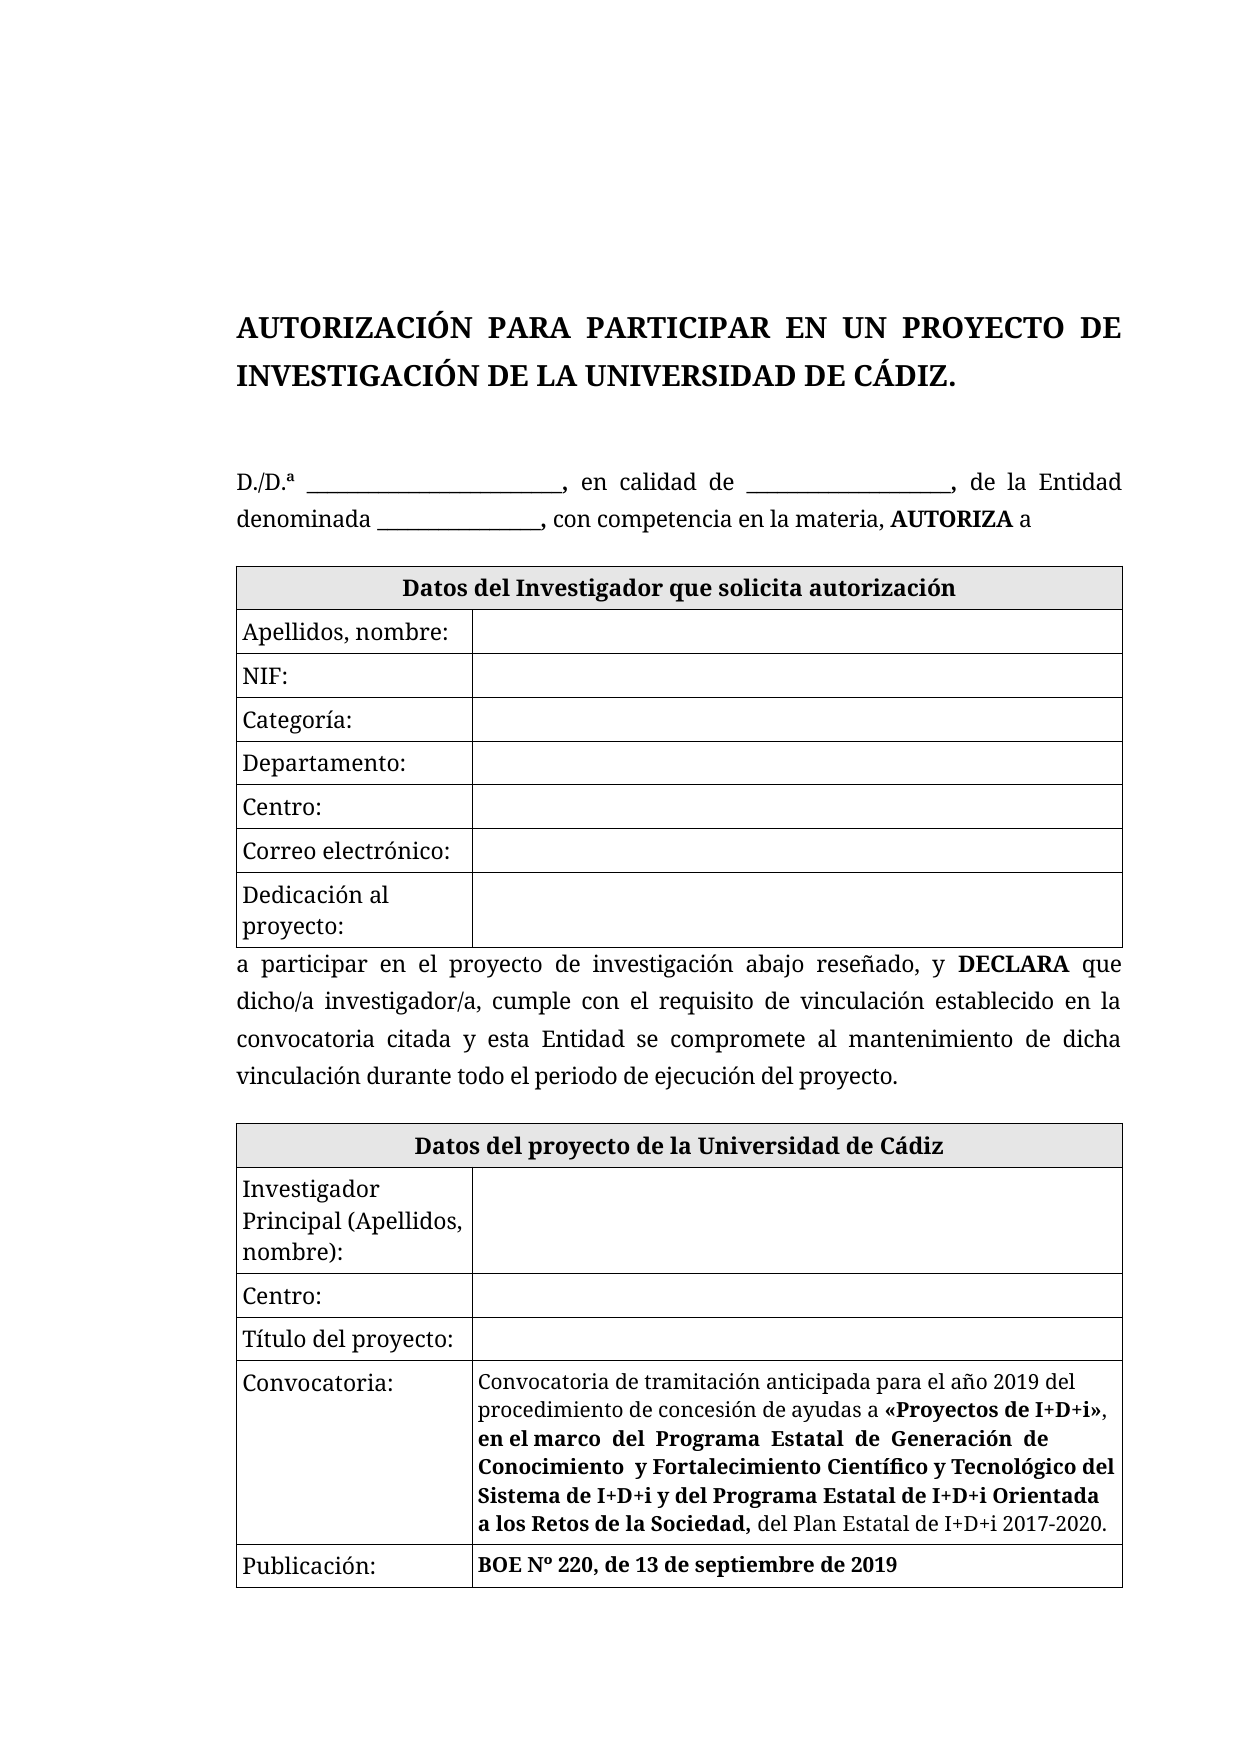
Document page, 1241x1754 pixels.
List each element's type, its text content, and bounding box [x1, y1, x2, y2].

table_header Datos del proyecto de la Universidad de Cádiz [237, 1124, 1122, 1167]
table_cell Departamento: [237, 742, 472, 784]
table_cell Publicación: [237, 1545, 472, 1587]
table_cell Apellidos, nombre: [237, 610, 472, 653]
table_cell Investigador Principal (Apellidos, nombre): [237, 1168, 472, 1273]
text a participar en el proyecto de investigación abajo reseñado, y DECLARA que dicho/a investigador/a, cumple con el requisito de vinculación establecido en la convocatoria citada y esta Entidad se compromete al mantenimiento de dicha vinculación durante todo el periodo de ejecución del proyecto. [236, 948, 1122, 1092]
table_cell [473, 1318, 1122, 1360]
table_cell Convocatoria: [237, 1361, 472, 1543]
table_cell Convocatoria de tramitación anticipada para el año 2019 del procedimiento de concesión de ayudas a «Proyectos de I+D+i», en el marco del Programa Estatal de Generación de Conocimiento y Fortalecimiento Científico y Tecnológico del Sistema de I+D+i y del Programa Estatal de I+D+i Orientada a los Retos de la Sociedad, del Plan Estatal de I+D+i 2017-2020. [473, 1361, 1122, 1543]
table_cell Correo electrónico: [237, 829, 472, 872]
table_cell [473, 1274, 1122, 1317]
table_cell BOE Nº 220, de 13 de septiembre de 2019 [473, 1545, 1122, 1587]
table_cell [473, 654, 1122, 697]
text D./D.ª _________________________, en calidad de ____________________, de la Entidad denominada ________________, con competencia en la materia, AUTORIZA a [236, 466, 1122, 534]
text AUTORIZACIÓN para participar en un proyecto de investigación de la UNIVERSIDAD DE CÁDIZ. [236, 308, 1122, 395]
table_cell Categoría: [237, 698, 472, 741]
table_cell Centro: [237, 785, 472, 828]
table_cell Título del proyecto: [237, 1318, 472, 1360]
table_cell [473, 829, 1122, 872]
table_header Datos del Investigador que solicita autorización [237, 567, 1122, 609]
table_cell Dedicación al proyecto: [237, 873, 472, 947]
table_cell [473, 1168, 1122, 1273]
table_cell [473, 873, 1122, 947]
table_cell Centro: [237, 1274, 472, 1317]
table_cell [473, 610, 1122, 653]
table_cell [473, 785, 1122, 828]
table_cell NIF: [237, 654, 472, 697]
table_cell [473, 698, 1122, 741]
table_cell [473, 742, 1122, 784]
